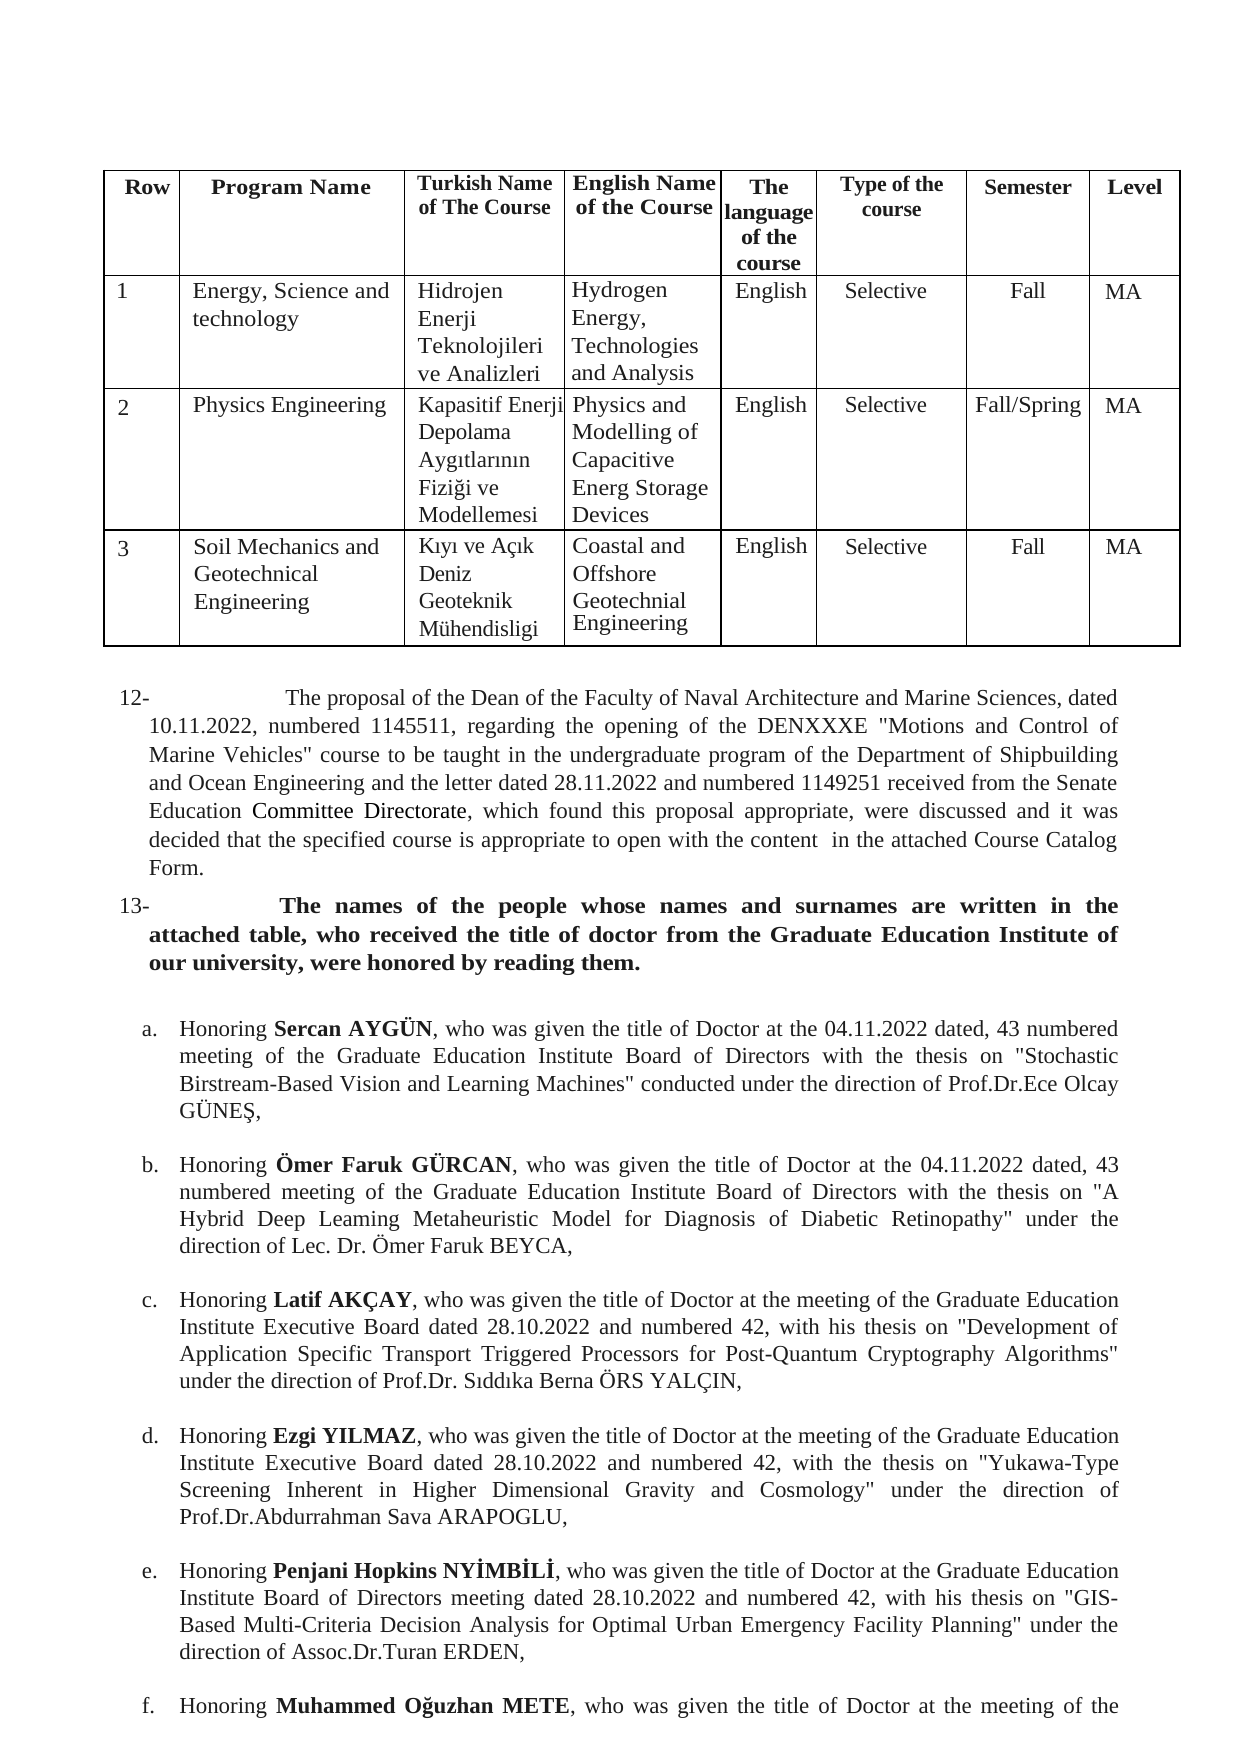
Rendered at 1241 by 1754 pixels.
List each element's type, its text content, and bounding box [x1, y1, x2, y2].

table_header Turkish Name of The Course [405, 171, 564, 275]
list Honoring Ömer Faruk GÜRCAN, who was given the title of Doctor at the 04.11.2022 dated, 43 numbered meeting of the Graduate Education Institute Board of Directors with the thesis on "A Hybrid Deep Leaming Metaheuristic Model for Diagnosis of Diabetic Retinopathy" under the direction of Lec. Dr. Ömer Faruk BEYCA, [142, 1151, 1120, 1258]
table_cell Kıyı ve Açık Deniz Geoteknik Mühendisligi [405, 531, 564, 645]
table_cell Fall/Spring [967, 389, 1089, 529]
table_cell Selective [817, 531, 966, 645]
table_header Program Name [180, 171, 404, 275]
table_cell English [722, 389, 816, 529]
table_cell MA [1090, 389, 1179, 529]
list The names of the people whose names and surnames are written in the attached table, who received the title of doctor from the Graduate Education Institute of our university, were honored by reading them. [119, 892, 1119, 976]
table_header English Name of the Course [565, 171, 720, 275]
table_cell Kapasitif Enerji Depolama Aygıtlarının Fiziği ve Modellemesi [405, 389, 564, 529]
table_header Type of the course [817, 171, 966, 275]
table_cell Hidrojen Enerji Teknolojileri ve Analizleri [405, 276, 564, 387]
list Honoring Penjani Hopkins NYİMBİLİ, who was given the title of Doctor at the Graduate Education Institute Board of Directors meeting dated 28.10.2022 and numbered 42, with his thesis on "GIS-Based Multi-Criteria Decision Analysis for Optimal Urban Emergency Facility Planning" under the direction of Assoc.Dr.Turan ERDEN, [142, 1557, 1120, 1665]
table_cell Selective [817, 389, 966, 529]
list Honoring Ezgi YILMAZ, who was given the title of Doctor at the meeting of the Graduate Education Institute Executive Board dated 28.10.2022 and numbered 42, with the thesis on "Yukawa-Type Screening Inherent in Higher Dimensional Gravity and Cosmology" under the direction of Prof.Dr.Abdurrahman Sava ARAPOGLU, [142, 1422, 1120, 1529]
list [142, 1692, 1120, 1719]
table_cell 2 [105, 389, 179, 529]
table_header Level [1090, 171, 1179, 275]
list Honoring Sercan AYGÜN, who was given the title of Doctor at the 04.11.2022 dated, 43 numbered meeting of the Graduate Education Institute Board of Directors with the thesis on "Stochastic Birstream-Based Vision and Learning Machines" conducted under the direction of Prof.Dr.Ece Olcay GÜNEŞ, [142, 1015, 1120, 1123]
table_cell Fall [967, 531, 1089, 645]
table_cell English [722, 531, 816, 645]
table_header Semester [967, 171, 1089, 275]
table_cell Coastal and Offshore Geotechnial Engineering [565, 531, 720, 645]
table_cell Energy, Science and technology [180, 276, 404, 387]
table_cell MA [1090, 531, 1179, 645]
table_cell Fall [967, 276, 1089, 387]
table_cell English [722, 276, 816, 387]
table_cell 3 [105, 531, 179, 645]
list The proposal of the Dean of the Faculty of Naval Architecture and Marine Sciences, dated 10.11.2022, numbered 1145511, regarding the opening of the DENXXXE "Motions and Control of Marine Vehicles" course to be taught in the undergraduate program of the Department of Shipbuilding and Ocean Engineering and the letter dated 28.11.2022 and numbered 1149251 received from the Senate Education Committee Directorate, which found this proposal appropriate, were discussed and it was decided that the specified course is appropriate to open with the content in the attached Course Catalog Form. [119, 684, 1119, 881]
list Honoring Latif AKÇAY, who was given the title of Doctor at the meeting of the Graduate Education Institute Executive Board dated 28.10.2022 and numbered 42, with his thesis on "Development of Application Specific Transport Triggered Processors for Post-Quantum Cryptography Algorithms" under the direction of Prof.Dr. Sıddıka Berna ÖRS YALÇIN, [142, 1286, 1120, 1394]
table_header The language of the course [722, 171, 816, 275]
table_cell Physics and Modelling of Capacitive Energ Storage Devices [565, 389, 720, 529]
table_cell Hydrogen Energy, Technologies and Analysis [565, 276, 720, 387]
table_cell MA [1090, 276, 1179, 387]
table_cell 1 [105, 276, 179, 387]
table_cell Selective [817, 276, 966, 387]
table_cell Soil Mechanics and Geotechnical Engineering [180, 531, 404, 645]
table_cell Physics Engineering [180, 389, 404, 529]
table_header Row [105, 171, 179, 275]
